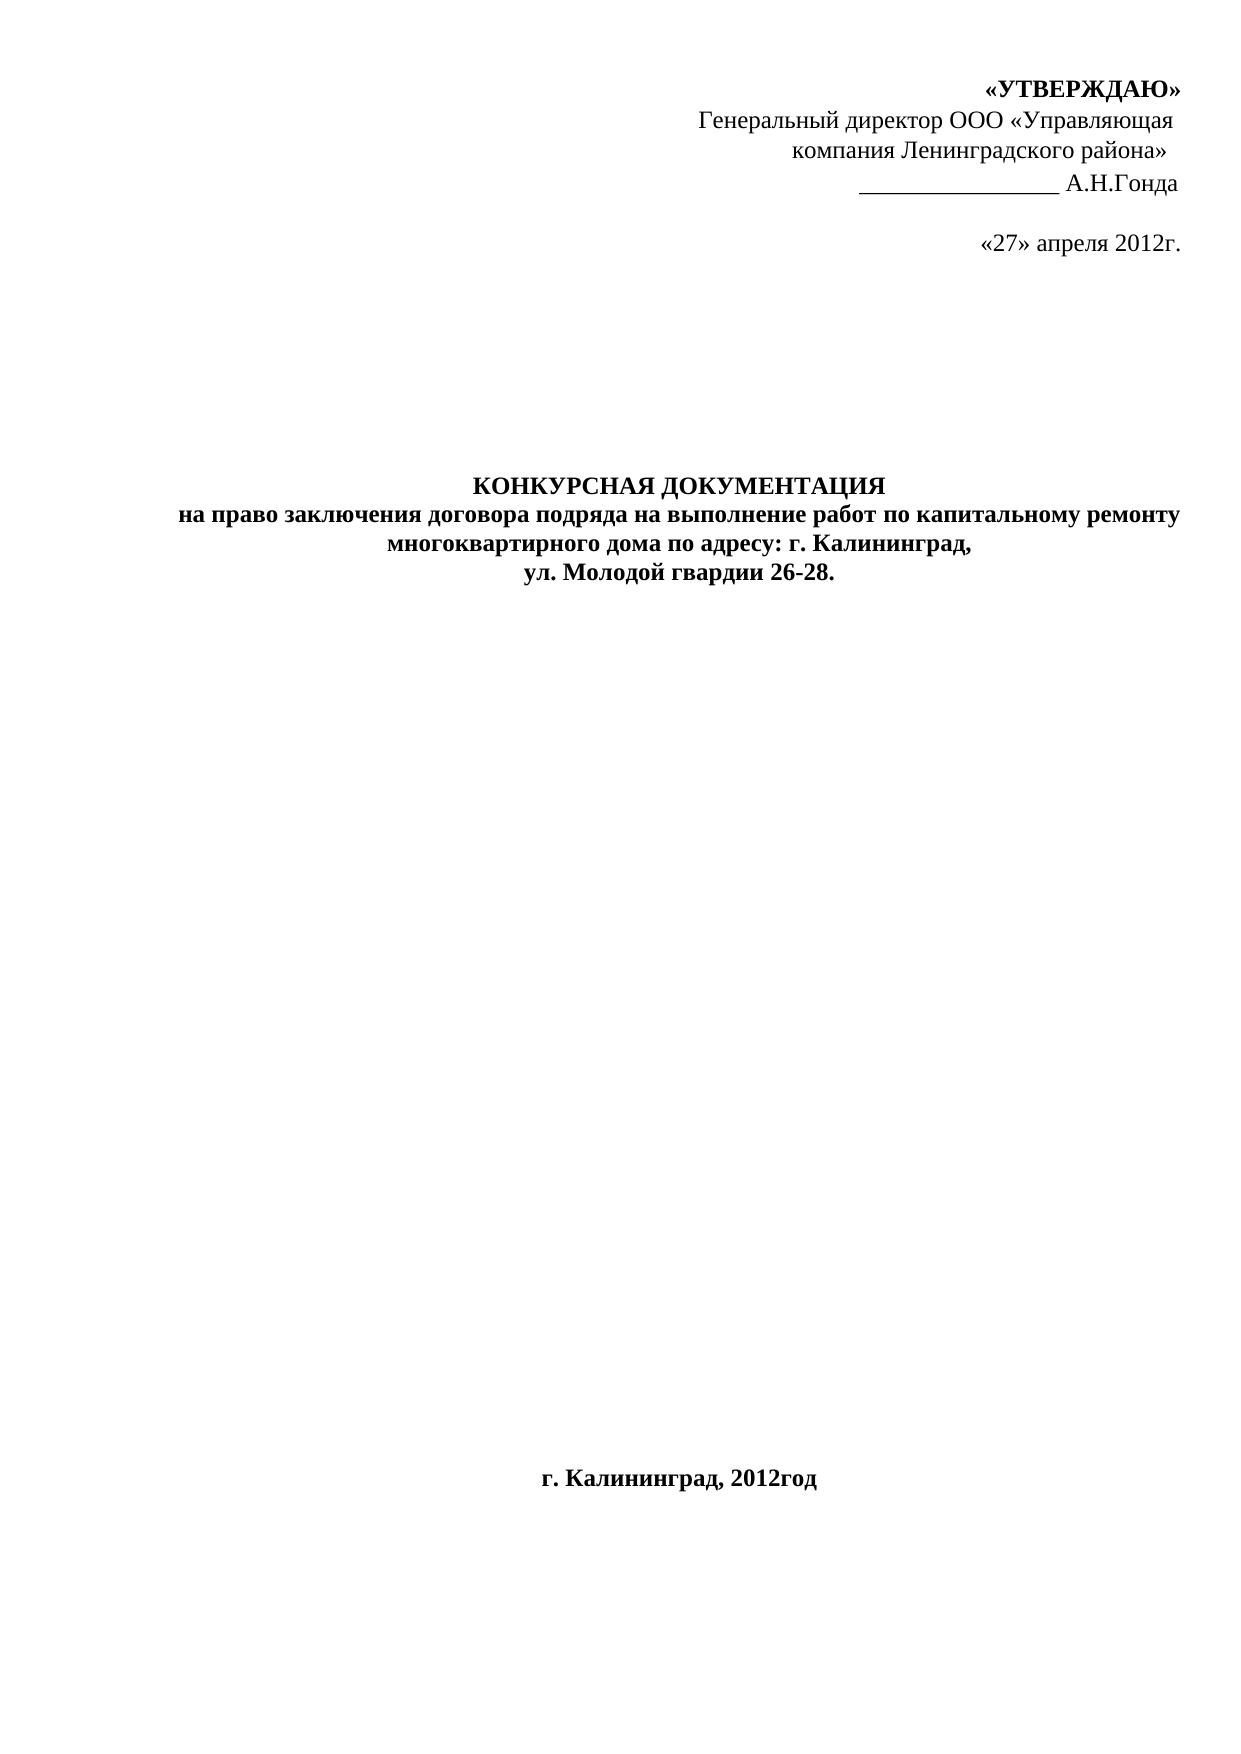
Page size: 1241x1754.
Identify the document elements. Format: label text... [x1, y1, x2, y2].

table_header Генеральный директор ООО «Управляющая компания Ленинградского района» [679, 103, 1181, 166]
text «27» апреля 2012г. [709, 228, 1181, 257]
text г. Калининград, 2012год [177, 1463, 1181, 1492]
text ул. Молодой гвардии 26-28. [177, 557, 1181, 586]
table_cell ________________ А.Н.Гонда [679, 166, 1181, 199]
text КОНКУРСНАЯ ДОКУМЕНТАЦИЯ [177, 471, 1181, 499]
text «УТВЕРЖДАЮ» [709, 74, 1181, 103]
text на право заключения договора подряда на выполнение работ по капитальному ремонту многоквартирного дома по адресу: г. Калининград, [177, 499, 1181, 557]
